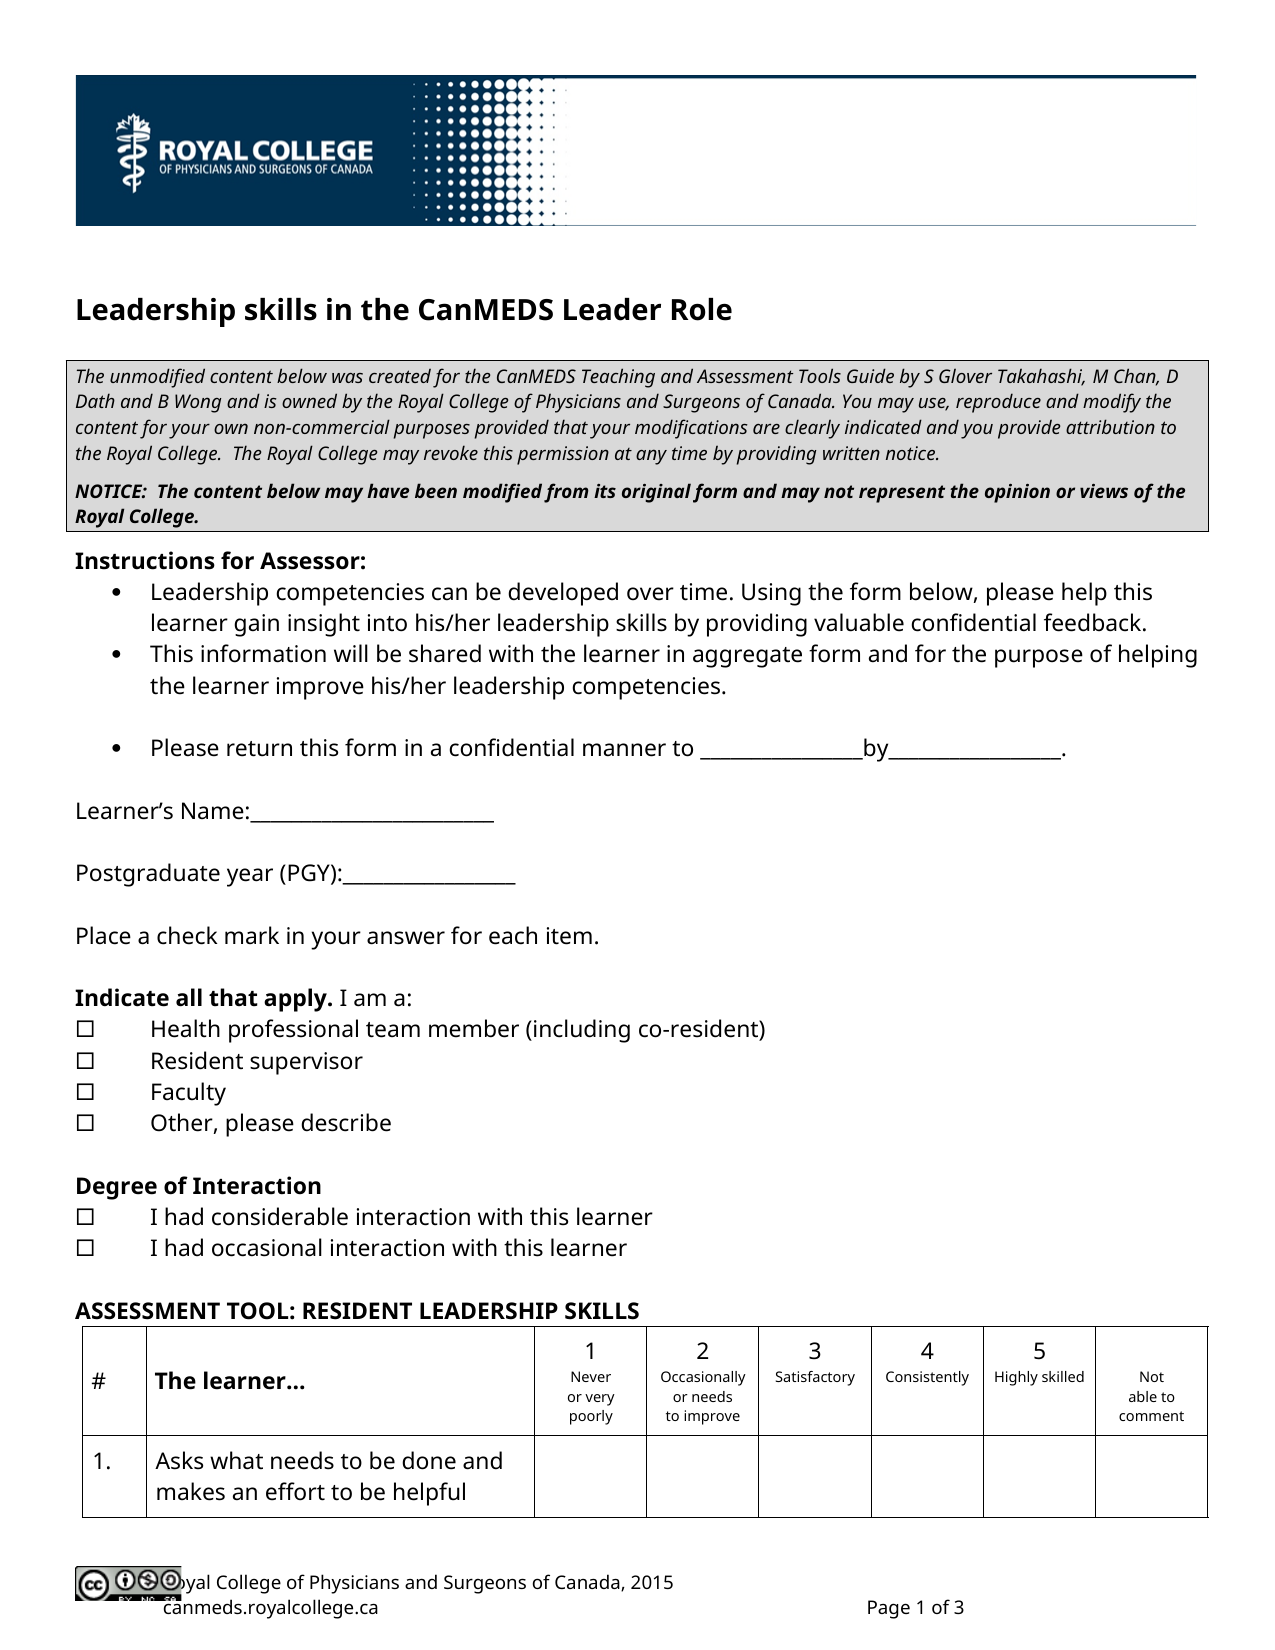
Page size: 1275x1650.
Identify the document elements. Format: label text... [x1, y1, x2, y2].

table_header 4 Consistently [872, 1327, 983, 1434]
text ASSESSMENT TOOL: RESIDENT LEADERSHIP SKILLS [75, 1294, 1200, 1326]
table_cell [535, 1436, 646, 1517]
table_header 3 Satisfactory [759, 1327, 871, 1434]
text Degree of Interaction [75, 1169, 1200, 1201]
text NOTICE: The content below may have been modified from its original form and may not represent the opinion or views of the Royal College. [67, 475, 1208, 531]
table_cell Asks what needs to be done and makes an effort to be helpful [147, 1436, 534, 1517]
text Indicate all that apply. I am a: [75, 982, 1200, 1013]
text Faculty [75, 1076, 1200, 1107]
text The unmodified content below was created for the CanMEDS Teaching and Assessment Tools Guide by S Glover Takahashi, M Chan, D Dath and B Wong and is owned by the Royal College of Physicians and Surgeons of Canada. You may use, reproduce and modify the content for your own non-commercial purposes provided that your modifications are clearly indicated and you provide attribution to the Royal College. The Royal College may revoke this permission at any time by providing written notice. [67, 361, 1208, 465]
text Instructions for Assessor: [75, 544, 1200, 576]
picture [75, 1566, 182, 1601]
table_cell [1096, 1436, 1207, 1517]
list This information will be shared with the learner in aggregate form and for the purpose of helping the learner improve his/her leadership competencies. [112, 638, 1200, 701]
text Leadership skills in the CanMEDS Leader Role [75, 289, 1200, 329]
text Place a check mark in your answer for each item. [75, 919, 1200, 951]
table_cell [759, 1436, 871, 1517]
table_header 2 Occasionally or needs to improve [647, 1327, 758, 1434]
list Please return this form in a confidential manner to ________________by_________________. [112, 732, 1200, 763]
table_cell 1. [83, 1436, 146, 1517]
table_header Not able to comment [1096, 1327, 1207, 1434]
table_header # [83, 1327, 146, 1434]
text Learner’s Name:________________________ [75, 794, 1200, 826]
text Resident supervisor [75, 1044, 1200, 1076]
picture [74, 75, 1195, 225]
text I had occasional interaction with this learner [75, 1232, 1200, 1263]
table_cell [984, 1436, 1095, 1517]
text Health professional team member (including co-resident) [75, 1013, 1200, 1044]
table_cell [872, 1436, 983, 1517]
text I had considerable interaction with this learner [75, 1201, 1200, 1232]
list Leadership competencies can be developed over time. Using the form below, please help this learner gain insight into his/her leadership skills by providing valuable confidential feedback. [112, 576, 1200, 638]
table_header 5 Highly skilled [984, 1327, 1095, 1434]
text Postgraduate year (PGY):_________________ [75, 857, 1200, 888]
table_cell [647, 1436, 758, 1517]
table_header 1 Never or very poorly [535, 1327, 646, 1434]
table_header The learner... [147, 1327, 534, 1434]
text Other, please describe [75, 1107, 1200, 1138]
